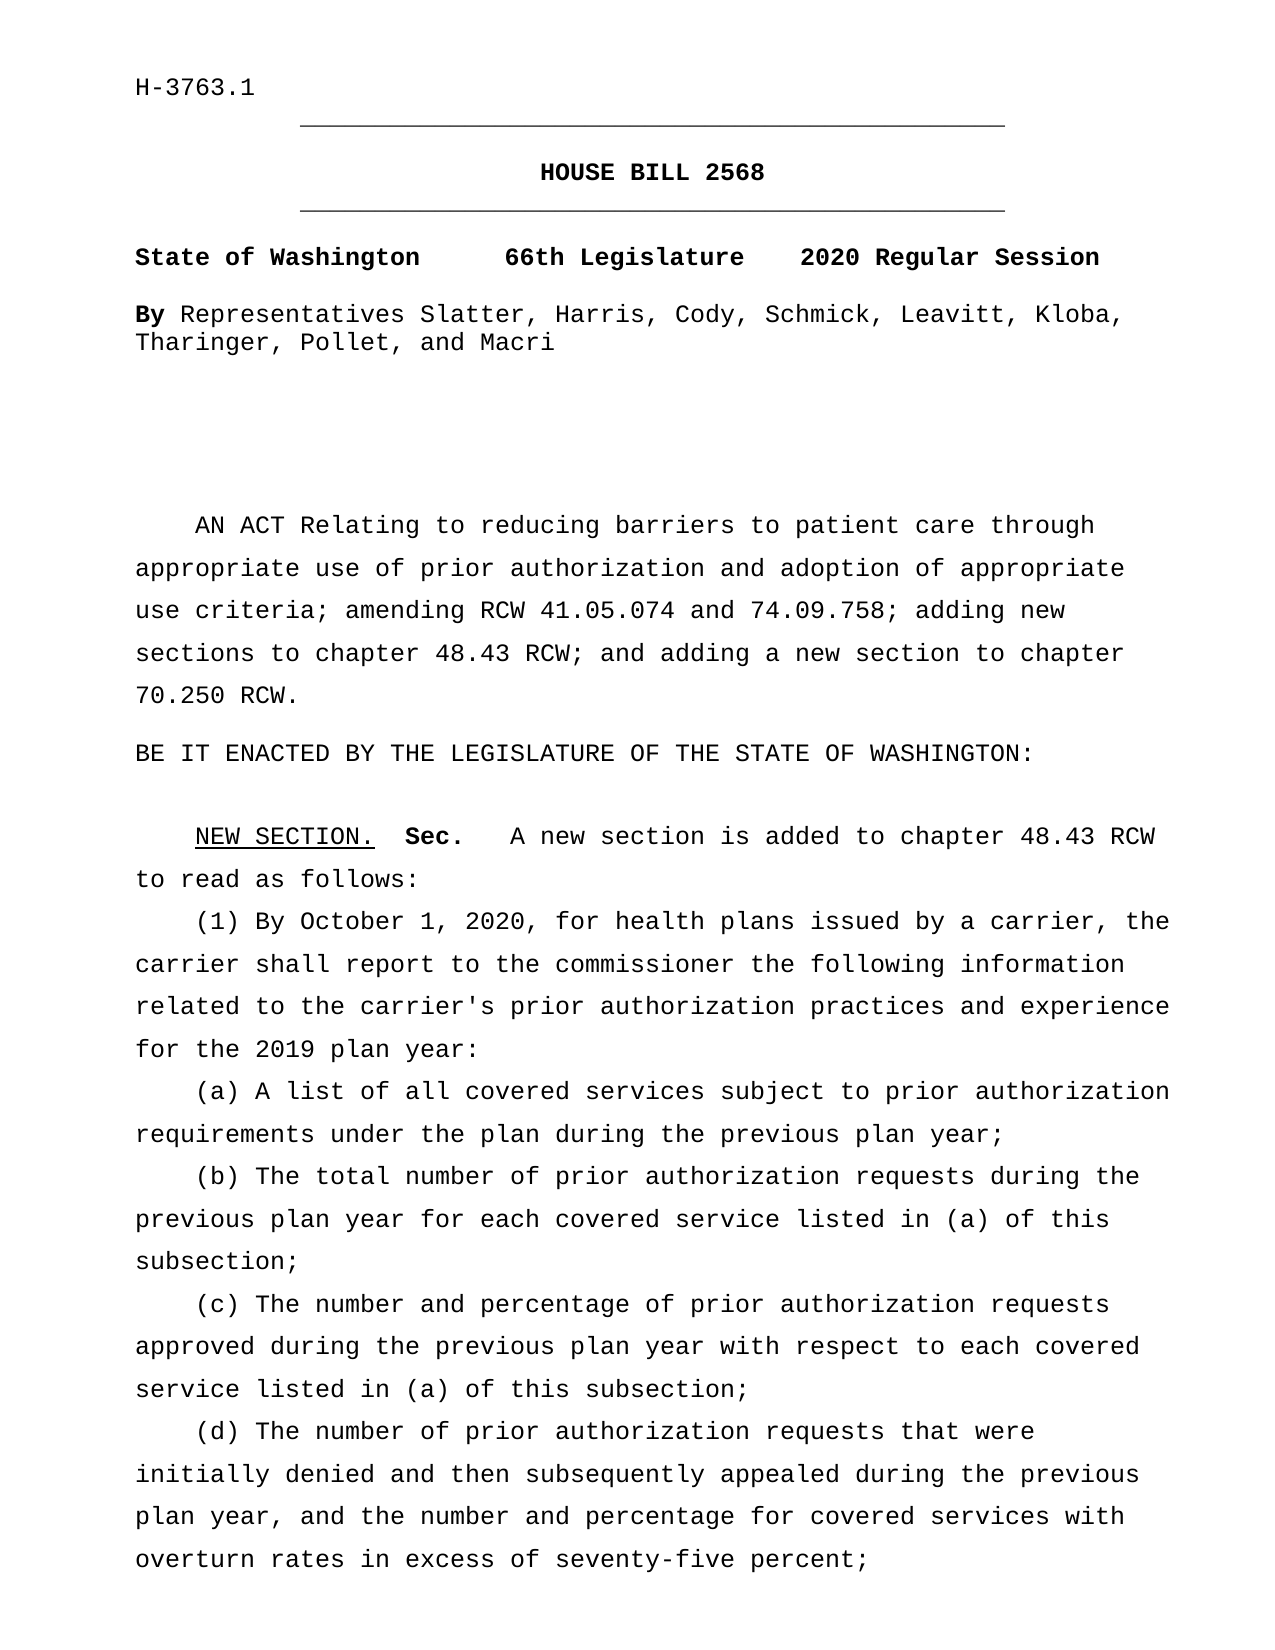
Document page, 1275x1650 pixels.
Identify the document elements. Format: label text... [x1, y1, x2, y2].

text State of Washington 66th Legislature 2020 Regular Session [135, 245, 1170, 273]
text (d) The number of prior authorization requests that were initially denied and then subsequently appealed during the previous plan year, and the number and percentage for covered services with overturn rates in excess of seventy-five percent; [135, 1406, 1170, 1576]
text _______________________________________________ [135, 103, 1170, 132]
text (c) The number and percentage of prior authorization requests approved during the previous plan year with respect to each covered service listed in (a) of this subsection; [135, 1278, 1170, 1406]
text (a) A list of all covered services subject to prior authorization requirements under the plan during the previous plan year; [135, 1066, 1170, 1151]
text H-3763.1 [135, 75, 1170, 103]
text (1) By October 1, 2020, for health plans issued by a carrier, the carrier shall report to the commissioner the following information related to the carrier's prior authorization practices and experience for the 2019 plan year: [135, 896, 1170, 1066]
text AN ACT Relating to reducing barriers to patient care through appropriate use of prior authorization and adoption of appropriate use criteria; amending RCW 41.05.074 and 74.09.758; adding new sections to chapter 48.43 RCW; and adding a new section to chapter 70.250 RCW. [135, 500, 1170, 712]
text (b) The total number of prior authorization requests during the previous plan year for each covered service listed in (a) of this subsection; [135, 1151, 1170, 1278]
text NEW SECTION. Sec. A new section is added to chapter 48.43 RCW to read as follows: [135, 811, 1170, 896]
text BE IT ENACTED BY THE LEGISLATURE OF THE STATE OF WASHINGTON: [135, 741, 1170, 769]
text By Representatives Slatter, Harris, Cody, Schmick, Leavitt, Kloba, Tharinger, Pollet, and Macri [135, 302, 1170, 358]
text _______________________________________________ [135, 188, 1170, 217]
text HOUSE BILL 2568 [135, 160, 1170, 188]
